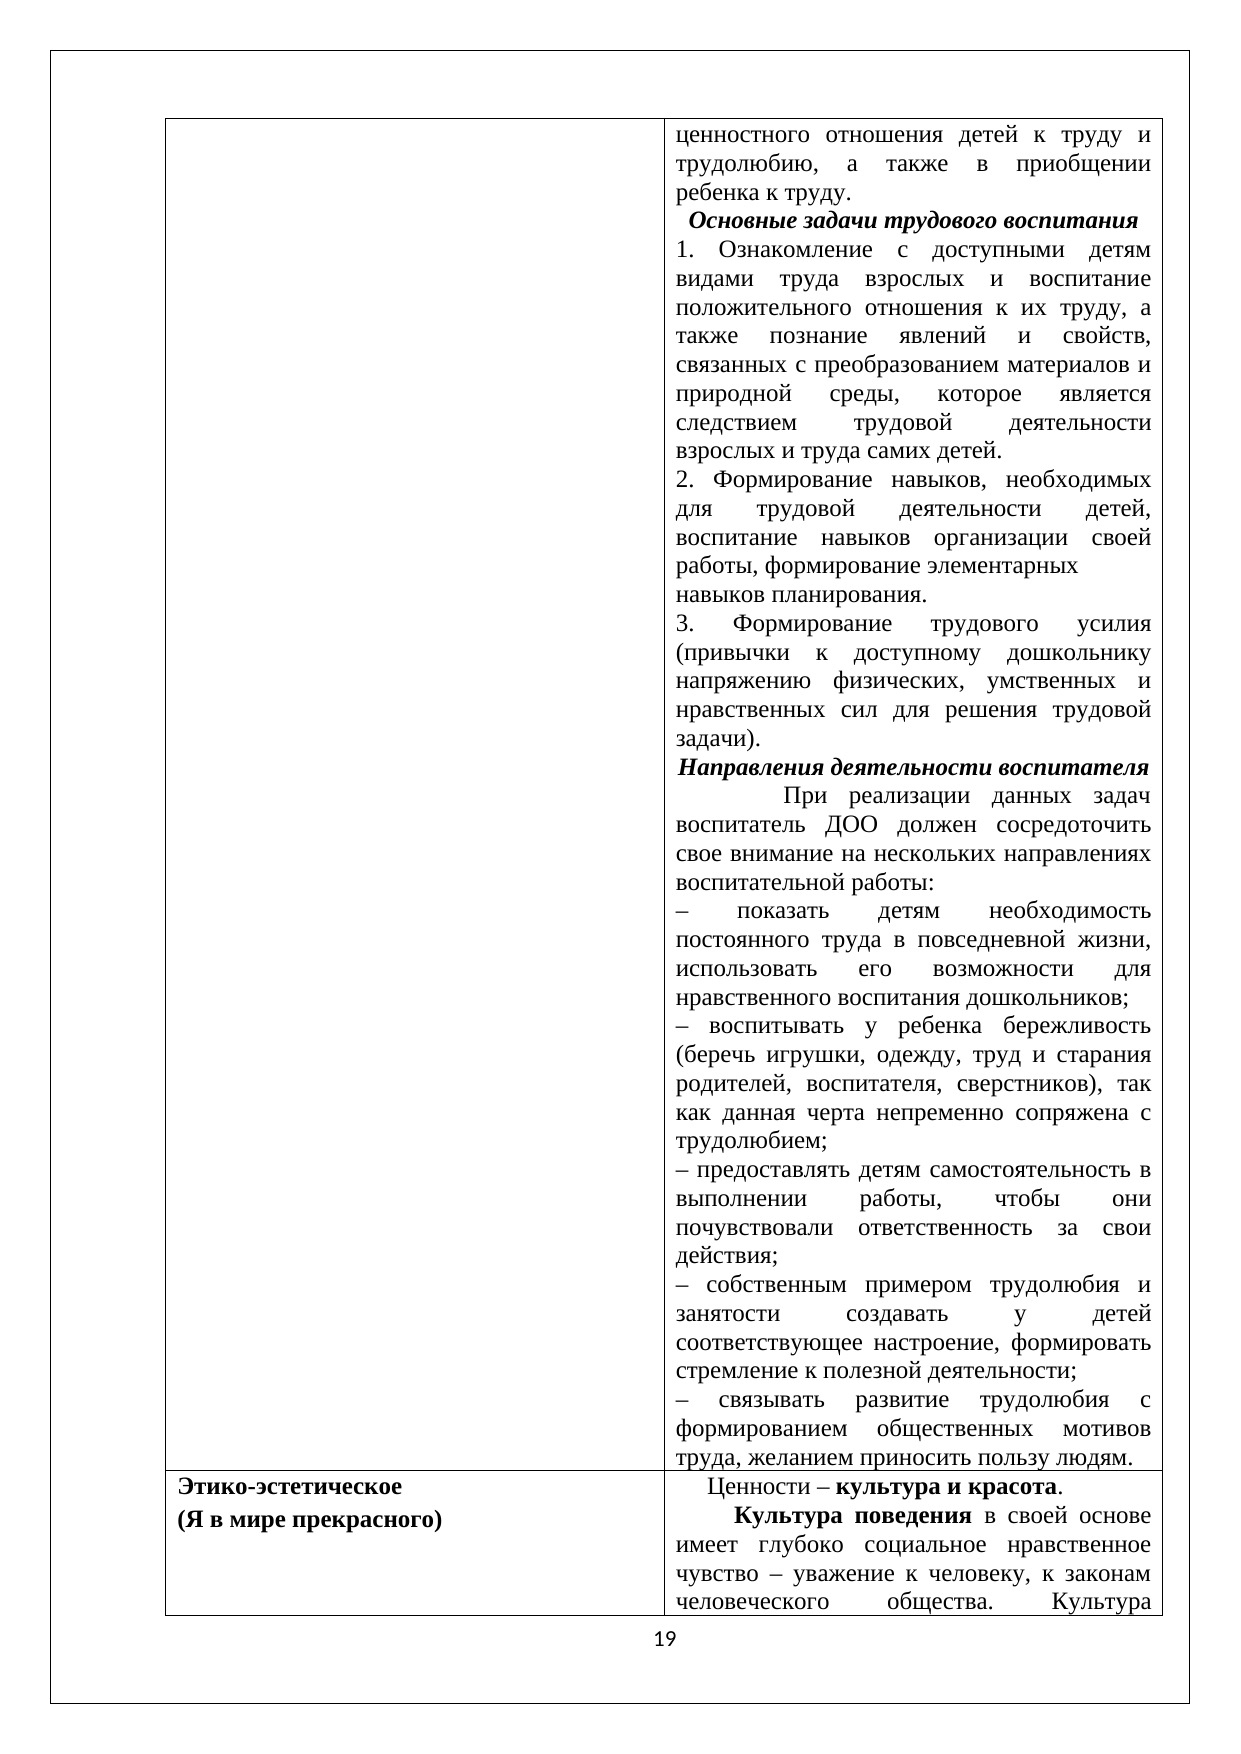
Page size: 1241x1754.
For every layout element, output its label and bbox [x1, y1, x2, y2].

table_cell [665, 119, 1162, 1470]
table_cell [166, 119, 664, 1470]
table_cell [166, 1471, 664, 1615]
table_cell [665, 1471, 1162, 1615]
